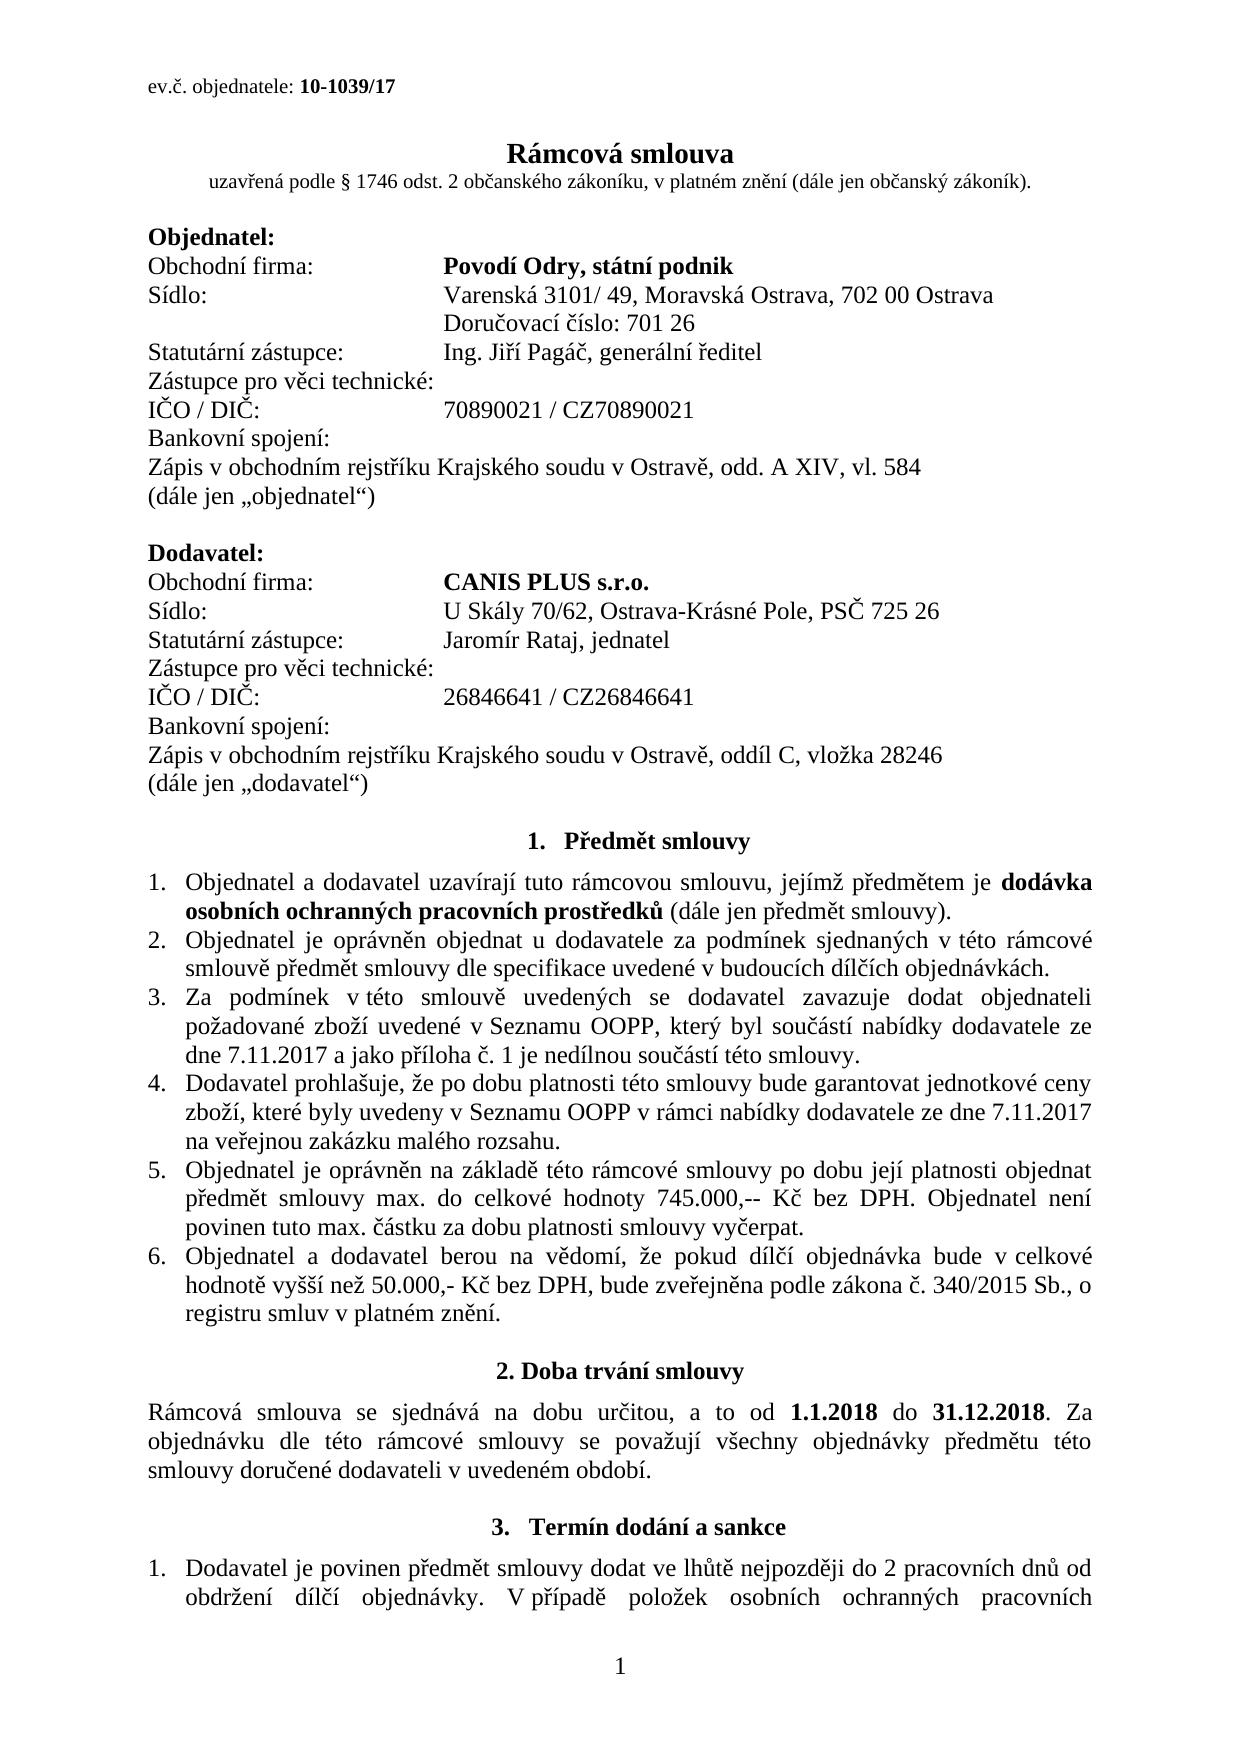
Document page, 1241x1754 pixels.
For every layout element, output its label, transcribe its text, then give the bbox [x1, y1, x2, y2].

list Objednatel je oprávněn na základě této rámcové smlouvy po dobu její platnosti objednat předmět smlouvy max. do celkové hodnoty 745.000,-- Kč bez DPH. Objednatel není povinen tuto max. částku za dobu platnosti smlouvy vyčerpat. [148, 1155, 1092, 1241]
text Zástupce pro věci technické: [148, 653, 1092, 682]
text Bankovní spojení: [148, 423, 1092, 452]
list Termín dodání a sankce [185, 1512, 1092, 1541]
text Obchodní firma: Povodí Odry, státní podnik [148, 251, 1092, 280]
text IČO / DIČ: 26846641 / CZ26846641 [148, 682, 1092, 711]
text Statutární zástupce: Ing. Jiří Pagáč, generální ředitel [148, 337, 1092, 366]
list Objednatel a dodavatel berou na vědomí, že pokud dílčí objednávka bude v celkové hodnotě vyšší než 50.000,- Kč bez DPH, bude zveřejněna podle zákona č. 340/2015 Sb., o registru smluv v platném znění. [148, 1241, 1092, 1327]
text Zástupce pro věci technické: [148, 366, 1092, 395]
text Sídlo: U Skály 70/62, Ostrava-Krásné Pole, PSČ 725 26 [148, 596, 1092, 625]
text Zápis v obchodním rejstříku Krajského soudu v Ostravě, oddíl C, vložka 28246 [148, 740, 1092, 768]
list Předmět smlouvy [185, 826, 1092, 855]
text Rámcová smlouva se sjednává na dobu určitou, a to od 1.1.2018 do 31.12.2018. Za objednávku dle této rámcové smlouvy se považují všechny objednávky předmětu této smlouvy doručené dodavateli v uvedeném období. [148, 1397, 1092, 1483]
text Dodavatel: [148, 538, 1092, 567]
text Obchodní firma: CANIS PLUS s.r.o. [148, 567, 1092, 596]
text Doručovací číslo: 701 26 [148, 308, 1092, 337]
text Rámcová smlouva [148, 136, 1092, 169]
text Sídlo: Varenská 3101/ 49, Moravská Ostrava, 702 00 Ostrava [148, 280, 1092, 308]
text Bankovní spojení: [148, 711, 1092, 740]
text IČO / DIČ: 70890021 / CZ70890021 [148, 395, 1092, 423]
text Objednatel: [148, 222, 1092, 251]
text (dále jen „objednatel“) [148, 481, 1092, 510]
text (dále jen „dodavatel“) [148, 768, 1092, 797]
list Objednatel a dodavatel uzavírají tuto rámcovou smlouvu, jejímž předmětem je dodávka osobních ochranných pracovních prostředků (dále jen předmět smlouvy). [148, 867, 1092, 925]
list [148, 1553, 1092, 1611]
list Objednatel je oprávněn objednat u dodavatele za podmínek sjednaných v této rámcové smlouvě předmět smlouvy dle specifikace uvedené v budoucích dílčích objednávkách. [148, 925, 1092, 982]
text uzavřená podle § 1746 odst. 2 občanského zákoníku, v platném znění (dále jen občanský zákoník). [148, 169, 1092, 193]
list Dodavatel prohlašuje, že po dobu platnosti této smlouvy bude garantovat jednotkové ceny zboží, které byly uvedeny v Seznamu OOPP v rámci nabídky dodavatele ze dne 7.11.2017 na veřejnou zakázku malého rozsahu. [148, 1068, 1092, 1155]
text Zápis v obchodním rejstříku Krajského soudu v Ostravě, odd. A XIV, vl. 584 [148, 452, 1092, 481]
text Statutární zástupce: Jaromír Rataj, jednatel [148, 625, 1092, 653]
list Za podmínek v této smlouvě uvedených se dodavatel zavazuje dodat objednateli požadované zboží uvedené v Seznamu OOPP, který byl součástí nabídky dodavatele ze dne 7.11.2017 a jako příloha č. 1 je nedílnou součástí této smlouvy. [148, 982, 1092, 1068]
text 2. Doba trvání smlouvy [148, 1356, 1092, 1385]
